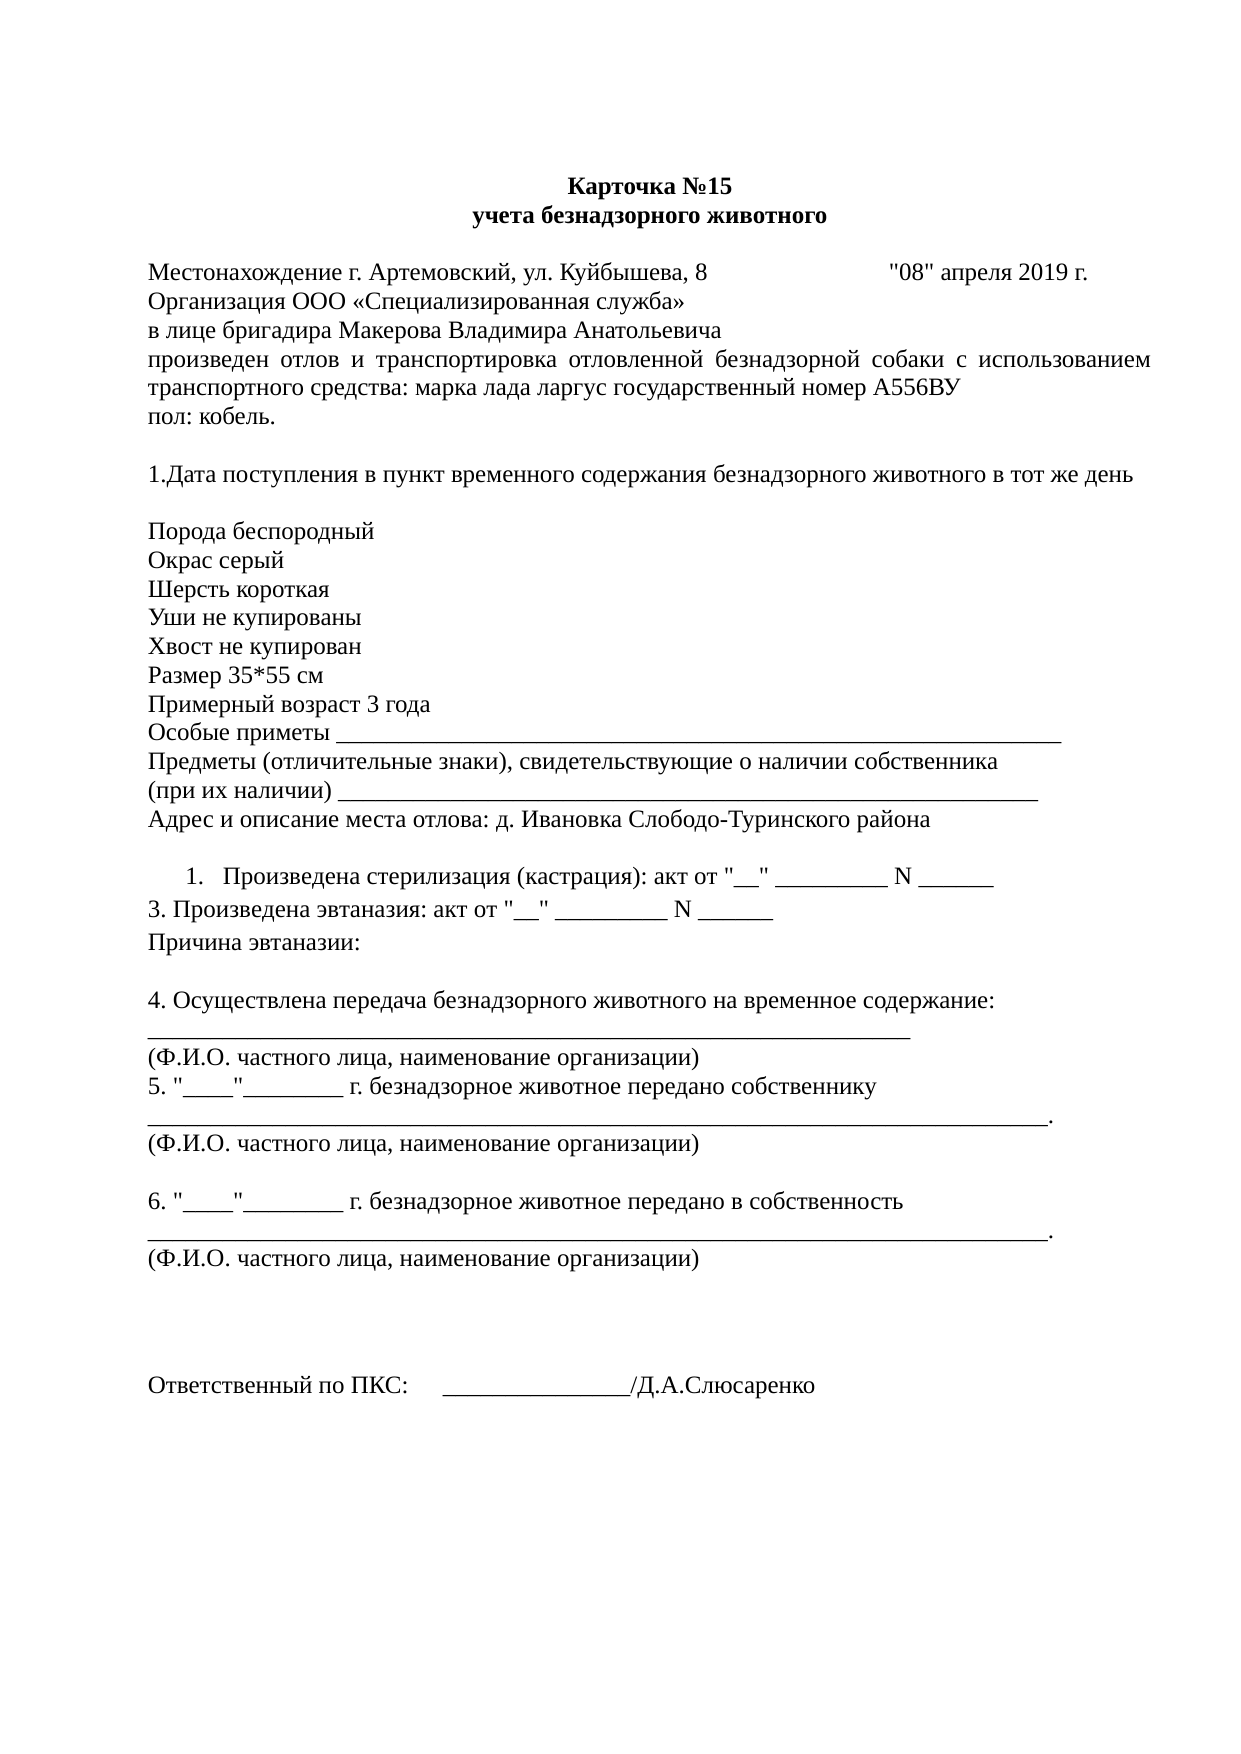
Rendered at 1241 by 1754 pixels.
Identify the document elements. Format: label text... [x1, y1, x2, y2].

text произведен отлов и транспортировка отловленной безнадзорной собаки с использованием транспортного средства: марка лада ларгус государственный номер А556ВУ [148, 344, 1152, 401]
text (Ф.И.О. частного лица, наименование организации) [148, 1243, 1152, 1272]
text 5. "____"________ г. безнадзорное животное передано собственнику [148, 1071, 1152, 1100]
text Хвост не купирован [148, 631, 1152, 660]
text 1.Дата поступления в пункт временного содержания безнадзорного животного в тот же день [148, 459, 1152, 487]
text в лице бригадира Макерова Владимира Анатольевича [148, 315, 1152, 344]
text Местонахождение г. Артемовский, ул. Куйбышева, 8 "08" апреля 2019 г. [148, 257, 1152, 286]
text Карточка №15 [148, 171, 1152, 200]
text Адрес и описание места отлова: д. Ивановка Слободо-Туринского района [148, 804, 1152, 832]
text Окрас серый [148, 545, 1152, 574]
text Особые приметы __________________________________________________________ [148, 717, 1152, 746]
text Предметы (отличительные знаки), свидетельствующие о наличии собственника [148, 746, 1152, 775]
list Произведена стерилизация (кастрация): акт от "__" _________ N ______ [185, 861, 1152, 890]
text (Ф.И.О. частного лица, наименование организации) [148, 1042, 1152, 1071]
text 4. Осуществлена передача безнадзорного животного на временное содержание: _____________________________________________________________ [148, 985, 1152, 1042]
text (Ф.И.О. частного лица, наименование организации) [148, 1128, 1152, 1157]
text Организация ООО «Специализированная служба» [148, 286, 1152, 315]
text Размер 35*55 см [148, 660, 1152, 689]
text 6. "____"________ г. безнадзорное животное передано в собственность [148, 1186, 1152, 1215]
text Уши не купированы [148, 602, 1152, 631]
text (при их наличии) ________________________________________________________ [148, 775, 1152, 804]
text Порода беспородный [148, 516, 1152, 545]
text пол: кобель. [148, 401, 1152, 430]
text ________________________________________________________________________. [148, 1215, 1152, 1243]
text Причина эвтаназии: [148, 927, 1152, 956]
text Ответственный по ПКС: _______________/Д.А.Слюсаренко [148, 1370, 1152, 1399]
text учета безнадзорного животного [148, 200, 1152, 229]
text Шерсть короткая [148, 574, 1152, 602]
text ________________________________________________________________________. [148, 1100, 1152, 1128]
text 3. Произведена эвтаназия: акт от "__" _________ N ______ [148, 894, 1152, 923]
text Примерный возраст 3 года [148, 689, 1152, 717]
